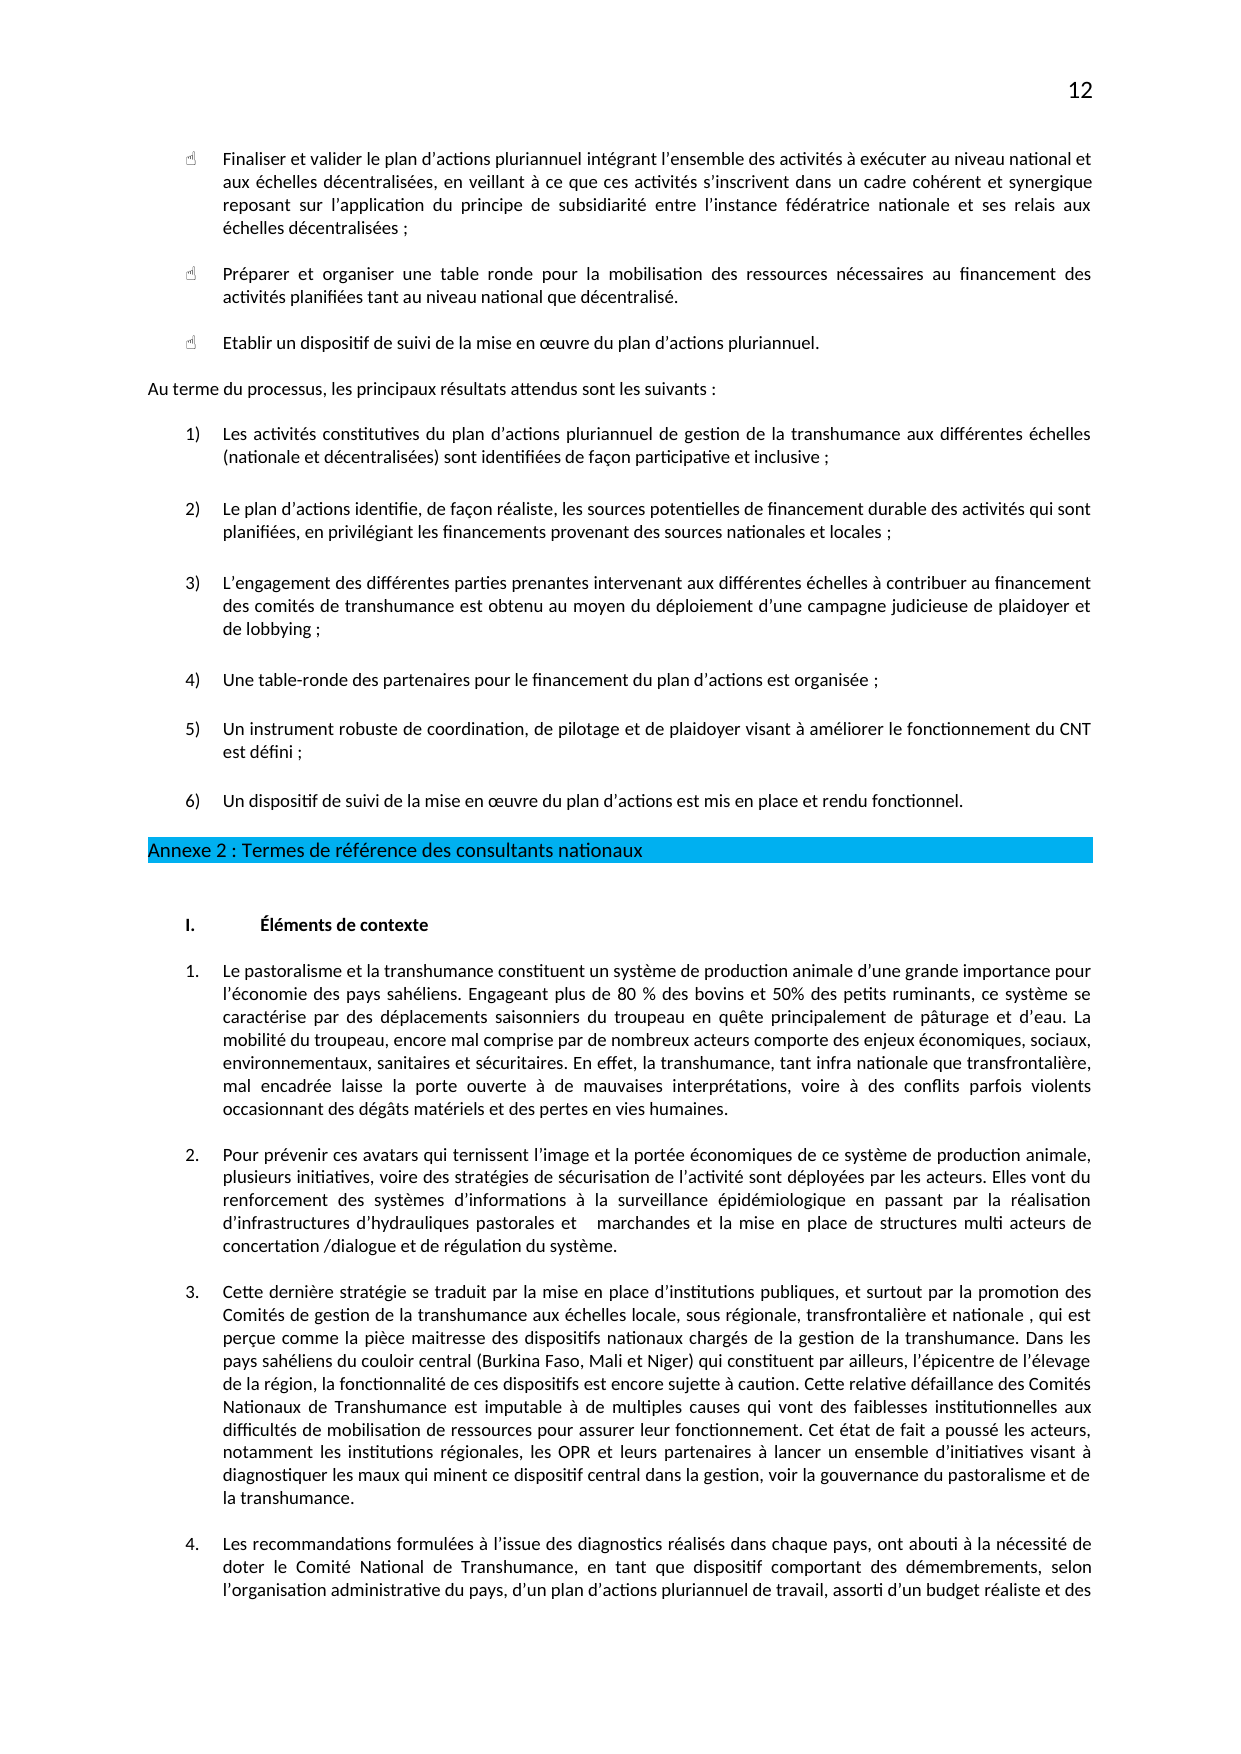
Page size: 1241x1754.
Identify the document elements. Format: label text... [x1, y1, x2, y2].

list Les activités constitutives du plan d’actions pluriannuel de gestion de la transhumance aux différentes échelles (nationale et décentralisées) sont identifiées de façon participative et inclusive ; [185, 423, 1093, 468]
list Finaliser et valider le plan d’actions pluriannuel intégrant l’ensemble des activités à exécuter au niveau national et aux échelles décentralisées, en veillant à ce que ces activités s’inscrivent dans un cadre cohérent et synergique reposant sur l’application du principe de subsidiarité entre l’instance fédératrice nationale et ses relais aux échelles décentralisées ; [185, 148, 1093, 239]
list Un instrument robuste de coordination, de pilotage et de plaidoyer visant à améliorer le fonctionnement du CNT est défini ; [185, 717, 1093, 763]
list L’engagement des différentes parties prenantes intervenant aux différentes échelles à contribuer au financement des comités de transhumance est obtenu au moyen du déploiement d’une campagne judicieuse de plaidoyer et de lobbying ; [185, 571, 1093, 640]
list Le plan d’actions identifie, de façon réaliste, les sources potentielles de financement durable des activités qui sont planifiées, en privilégiant les financements provenant des sources nationales et locales ; [185, 497, 1093, 543]
list Une table-ronde des partenaires pour le financement du plan d’actions est organisée ; [185, 669, 1093, 692]
list Préparer et organiser une table ronde pour la mobilisation des ressources nécessaires au financement des activités planifiées tant au niveau national que décentralisé. [185, 262, 1093, 308]
list Pour prévenir ces avatars qui ternissent l’image et la portée économiques de ce système de production animale, plusieurs initiatives, voire des stratégies de sécurisation de l’activité sont déployées par les acteurs. Elles vont du renforcement des systèmes d’informations à la surveillance épidémiologique en passant par la réalisation d’infrastructures d’hydrauliques pastorales et marchandes et la mise en place de structures multi acteurs de concertation /dialogue et de régulation du système. [185, 1143, 1093, 1257]
list Éléments de contexte [185, 914, 1093, 937]
list Etablir un dispositif de suivi de la mise en œuvre du plan d’actions pluriannuel. [185, 331, 1093, 354]
list Cette dernière stratégie se traduit par la mise en place d’institutions publiques, et surtout par la promotion des Comités de gestion de la transhumance aux échelles locale, sous régionale, transfrontalière et nationale , qui est perçue comme la pièce maitresse des dispositifs nationaux chargés de la gestion de la transhumance. Dans les pays sahéliens du couloir central (Burkina Faso, Mali et Niger) qui constituent par ailleurs, l’épicentre de l’élevage de la région, la fonctionnalité de ces dispositifs est encore sujette à caution. Cette relative défaillance des Comités Nationaux de Transhumance est imputable à de multiples causes qui vont des faiblesses institutionnelles aux difficultés de mobilisation de ressources pour assurer leur fonctionnement. Cet état de fait a poussé les acteurs, notamment les institutions régionales, les OPR et leurs partenaires à lancer un ensemble d’initiatives visant à diagnostiquer les maux qui minent ce dispositif central dans la gestion, voir la gouvernance du pastoralisme et de la transhumance. [185, 1280, 1093, 1509]
list Le pastoralisme et la transhumance constituent un système de production animale d’une grande importance pour l’économie des pays sahéliens. Engageant plus de 80 % des bovins et 50% des petits ruminants, ce système se caractérise par des déplacements saisonniers du troupeau en quête principalement de pâturage et d’eau. La mobilité du troupeau, encore mal comprise par de nombreux acteurs comporte des enjeux économiques, sociaux, environnementaux, sanitaires et sécuritaires. En effet, la transhumance, tant infra nationale que transfrontalière, mal encadrée laisse la porte ouverte à de mauvaises interprétations, voire à des conflits parfois violents occasionnant des dégâts matériels et des pertes en vies humaines. [185, 959, 1093, 1120]
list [185, 1532, 1093, 1601]
text Annexe 2 : Termes de référence des consultants nationaux [148, 837, 1093, 863]
list Un dispositif de suivi de la mise en œuvre du plan d’actions est mis en place et rendu fonctionnel. [185, 789, 1093, 812]
text Au terme du processus, les principaux résultats attendus sont les suivants : [148, 377, 1093, 400]
